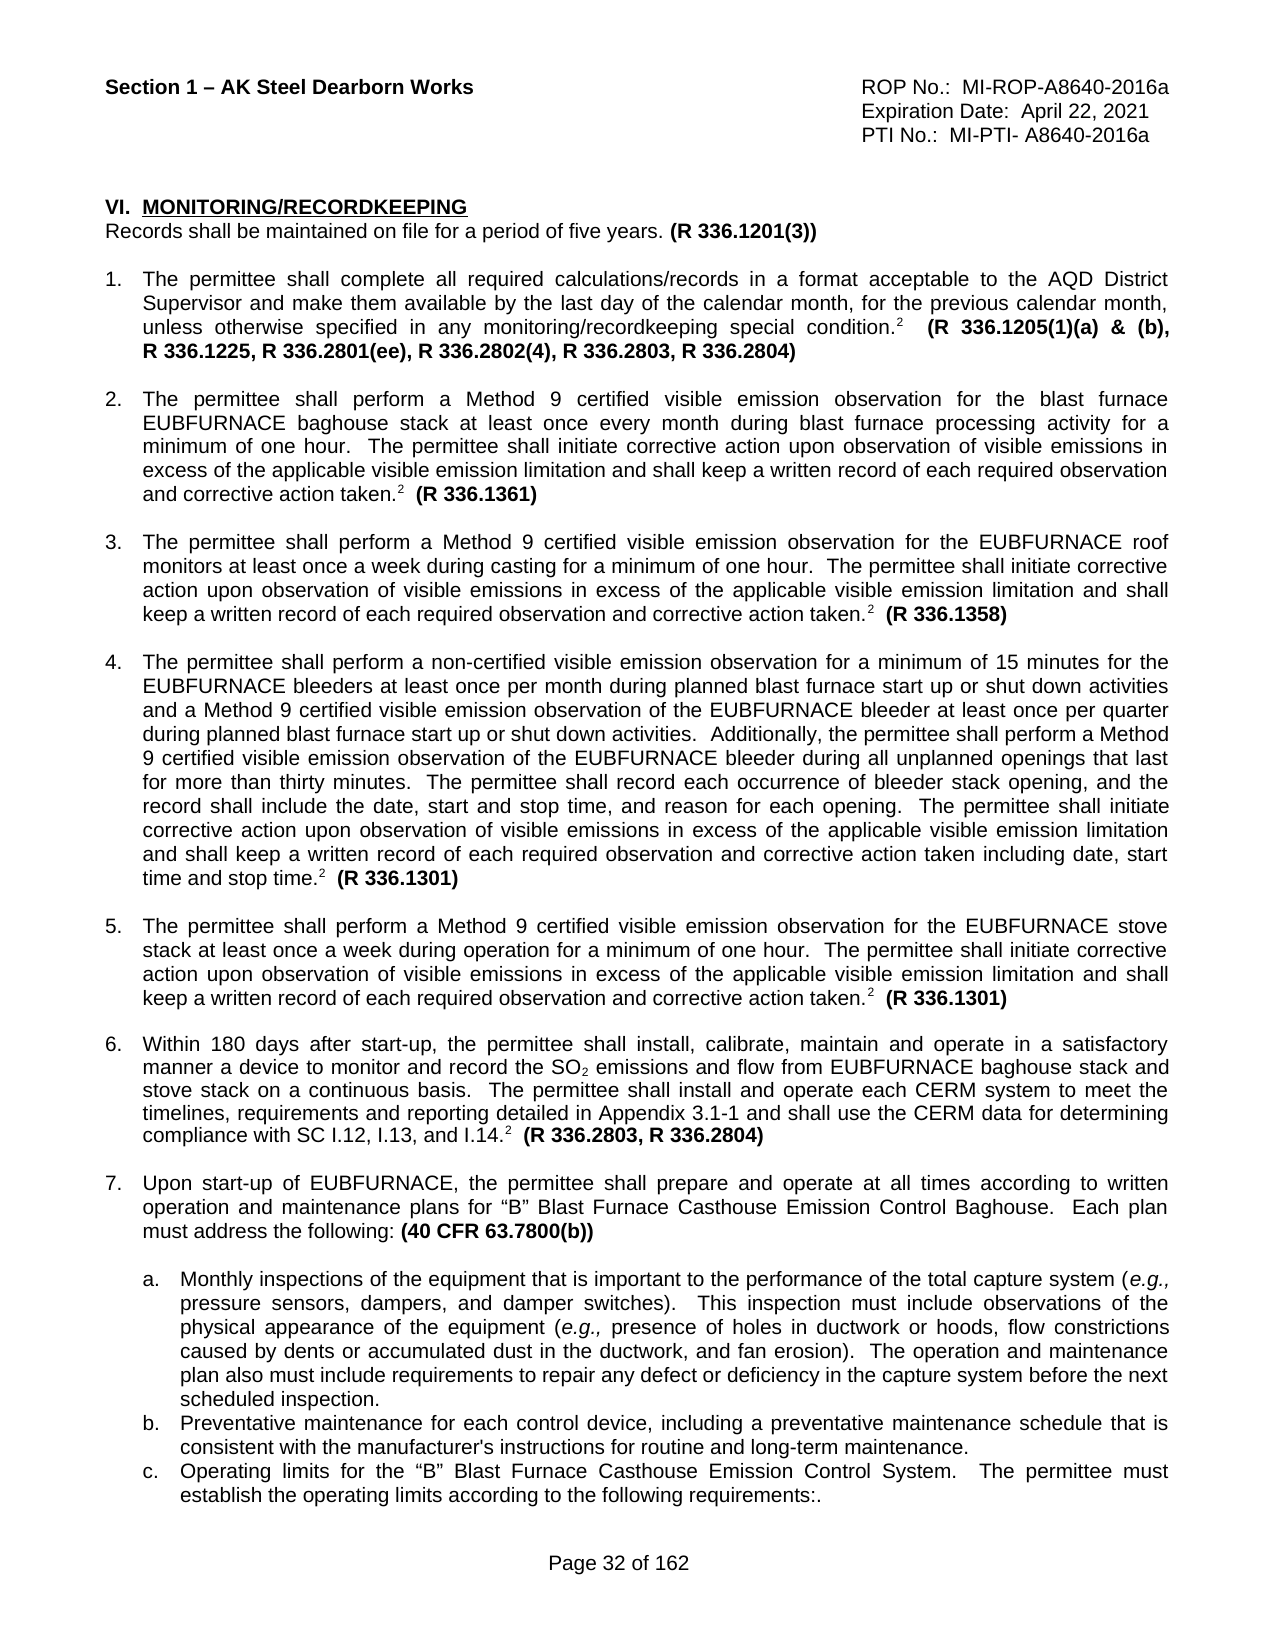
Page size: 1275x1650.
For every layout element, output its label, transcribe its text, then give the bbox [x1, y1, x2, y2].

text 7. Upon start-up of EUBFURNACE, the permittee shall prepare and operate at all times according to written operation and maintenance plans for “B” Blast Furnace Casthouse Emission Control Baghouse. Each plan must address the following: (40 CFR 63.7800(b)) [105, 1171, 1170, 1243]
text 3. The permittee shall perform a Method 9 certified visible emission observation for the EUBFURNACE roof monitors at least once a week during casting for a minimum of one hour. The permittee shall initiate corrective action upon observation of visible emissions in excess of the applicable visible emission limitation and shall keep a written record of each required observation and corrective action taken.2 (R 336.1358) [105, 530, 1170, 626]
text 5. The permittee shall perform a Method 9 certified visible emission observation for the EUBFURNACE stove stack at least once a week during operation for a minimum of one hour. The permittee shall initiate corrective action upon observation of visible emissions in excess of the applicable visible emission limitation and shall keep a written record of each required observation and corrective action taken.2 (R 336.1301) [105, 913, 1170, 1009]
text VI. MONITORING/RECORDKEEPING [105, 195, 1170, 219]
text 1. The permittee shall complete all required calculations/records in a format acceptable to the AQD District Supervisor and make them available by the last day of the calendar month, for the previous calendar month, unless otherwise specified in any monitoring/recordkeeping special condition.2 (R 336.1205(1)(a) & (b), R 336.1225, R 336.2801(ee), R 336.2802(4), R 336.2803, R 336.2804) [105, 267, 1170, 362]
text a. Monthly inspections of the equipment that is important to the performance of the total capture system (e.g., pressure sensors, dampers, and damper switches). This inspection must include observations of the physical appearance of the equipment (e.g., presence of holes in ductwork or hoods, flow constrictions caused by dents or accumulated dust in the ductwork, and fan erosion). The operation and maintenance plan also must include requirements to repair any defect or deficiency in the capture system before the next scheduled inspection. [142, 1267, 1170, 1411]
text c. Operating limits for the “B” Blast Furnace Casthouse Emission Control System. The permittee must establish the operating limits according to the following requirements:. [142, 1459, 1170, 1507]
text 2. The permittee shall perform a Method 9 certified visible emission observation for the blast furnace EUBFURNACE baghouse stack at least once every month during blast furnace processing activity for a minimum of one hour. The permittee shall initiate corrective action upon observation of visible emissions in excess of the applicable visible emission limitation and shall keep a written record of each required observation and corrective action taken.2 (R 336.1361) [105, 386, 1170, 506]
text 6. Within 180 days after start-up, the permittee shall install, calibrate, maintain and operate in a satisfactory manner a device to monitor and record the SO2 emissions and flow from EUBFURNACE baghouse stack and stove stack on a continuous basis. The permittee shall install and operate each CERM system to meet the timelines, requirements and reporting detailed in Appendix 3.1-1 and shall use the CERM data for determining compliance with SC I.12, I.13, and I.14.2 (R 336.2803, R 336.2804) [105, 1033, 1170, 1147]
text b. Preventative maintenance for each control device, including a preventative maintenance schedule that is consistent with the manufacturer's instructions for routine and long-term maintenance. [142, 1411, 1170, 1459]
text 4. The permittee shall perform a non-certified visible emission observation for a minimum of 15 minutes for the EUBFURNACE bleeders at least once per month during planned blast furnace start up or shut down activities and a Method 9 certified visible emission observation of the EUBFURNACE bleeder at least once per quarter during planned blast furnace start up or shut down activities. Additionally, the permittee shall perform a Method 9 certified visible emission observation of the EUBFURNACE bleeder during all unplanned openings that last for more than thirty minutes. The permittee shall record each occurrence of bleeder stack opening, and the record shall include the date, start and stop time, and reason for each opening. The permittee shall initiate corrective action upon observation of visible emissions in excess of the applicable visible emission limitation and shall keep a written record of each required observation and corrective action taken including date, start time and stop time.2 (R 336.1301) [105, 650, 1170, 889]
text Records shall be maintained on file for a period of five years. (R 336.1201(3)) [105, 219, 1170, 243]
